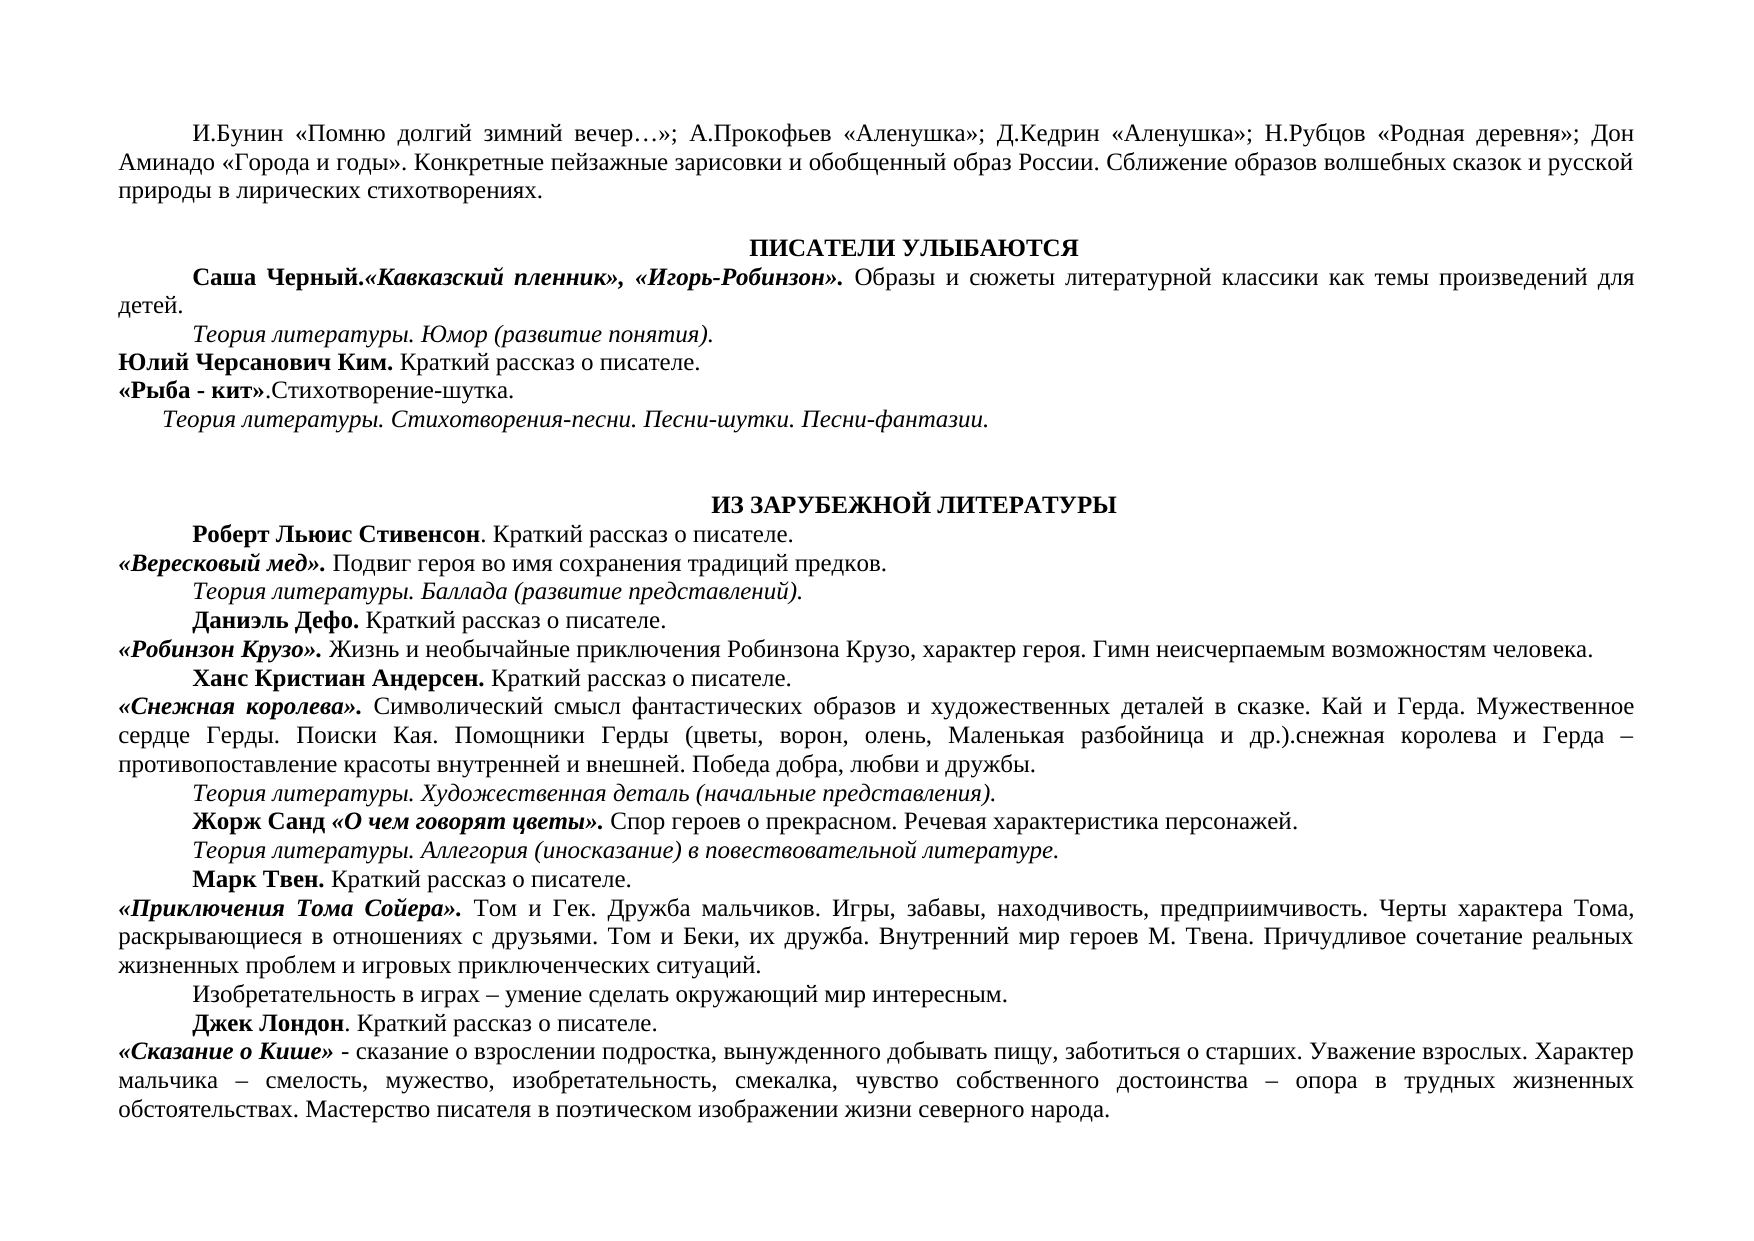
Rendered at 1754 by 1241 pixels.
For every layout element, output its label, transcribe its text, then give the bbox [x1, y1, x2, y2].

text Джек Лондон. Краткий рассказ о писателе. [118, 1008, 1636, 1036]
text Теория литературы. Стихотворения-песни. Песни-шутки. Песни-фантазии. [162, 404, 1636, 433]
text «Робинзон Крузо». Жизнь и необычайные приключения Робинзона Крузо, характер героя. Гимн неисчерпаемым возможностям человека. [118, 634, 1636, 663]
text Теория литературы. Художественная деталь (начальные представления). [118, 778, 1636, 806]
text Теория литературы. Аллегория (иносказание) в повествовательной литературе. [118, 835, 1636, 864]
text Теория литературы. Юмор (развитие понятия). [118, 319, 1636, 348]
text Даниэль Дефо. Краткий рассказ о писателе. [118, 605, 1636, 634]
text Марк Твен. Краткий рассказ о писателе. [118, 864, 1636, 893]
text И.Бунин «Помню долгий зимний вечер…»; А.Прокофьев «Аленушка»; Д.Кедрин «Аленушка»; Н.Рубцов «Родная деревня»; Дон Аминадо «Города и годы». Конкретные пейзажные зарисовки и обобщенный образ России. Сближение образов волшебных сказок и русской природы в лирических стихотворениях. [118, 118, 1636, 204]
text «Вересковый мед». Подвиг героя во имя сохранения традиций предков. [118, 548, 1636, 576]
text Ханс Кристиан Андерсен. Краткий рассказ о писателе. [118, 663, 1636, 691]
text Роберт Льюис Стивенсон. Краткий рассказ о писателе. [118, 519, 1636, 548]
text Жорж Санд «О чем говорят цветы». Спор героев о прекрасном. Речевая характеристика персонажей. [118, 806, 1636, 835]
text «Рыба - кит».Стихотворение-шутка. [118, 376, 1198, 404]
text Теория литературы. Баллада (развитие представлений). [118, 576, 1636, 605]
text ПИСАТЕЛИ УЛЫБАЮТСЯ [118, 233, 1636, 262]
text «Сказание о Кише» - сказание о взрослении подростка, вынужденного добывать пищу, заботиться о старших. Уважение взрослых. Характер мальчика – смелость, мужество, изобретательность, смекалка, чувство собственного достоинства – опора в трудных жизненных обстоятельствах. Мастерство писателя в поэтическом изображении жизни северного народа. [118, 1036, 1636, 1123]
text ИЗ ЗАРУБЕЖНОЙ ЛИТЕРАТУРЫ [118, 490, 1636, 519]
text Саша Черный.«Кавказский пленник», «Игорь-Робинзон». Образы и сюжеты литературной классики как темы произведений для детей. [118, 262, 1636, 319]
text Юлий Черсанович Ким. Краткий рассказ о писателе. [118, 348, 1198, 376]
text Изобретательность в играх – умение сделать окружающий мир интересным. [118, 979, 1636, 1008]
text «Снежная королева». Символический смысл фантастических образов и художественных деталей в сказке. Кай и Герда. Мужественное сердце Герды. Поиски Кая. Помощники Герды (цветы, ворон, олень, Маленькая разбойница и др.).снежная королева и Герда – противопоставление красоты внутренней и внешней. Победа добра, любви и дружбы. [118, 691, 1636, 778]
text «Приключения Тома Сойера». Том и Гек. Дружба мальчиков. Игры, забавы, находчивость, предприимчивость. Черты характера Тома, раскрывающиеся в отношениях с друзьями. Том и Беки, их дружба. Внутренний мир героев М. Твена. Причудливое сочетание реальных жизненных проблем и игровых приключенческих ситуаций. [118, 893, 1636, 979]
